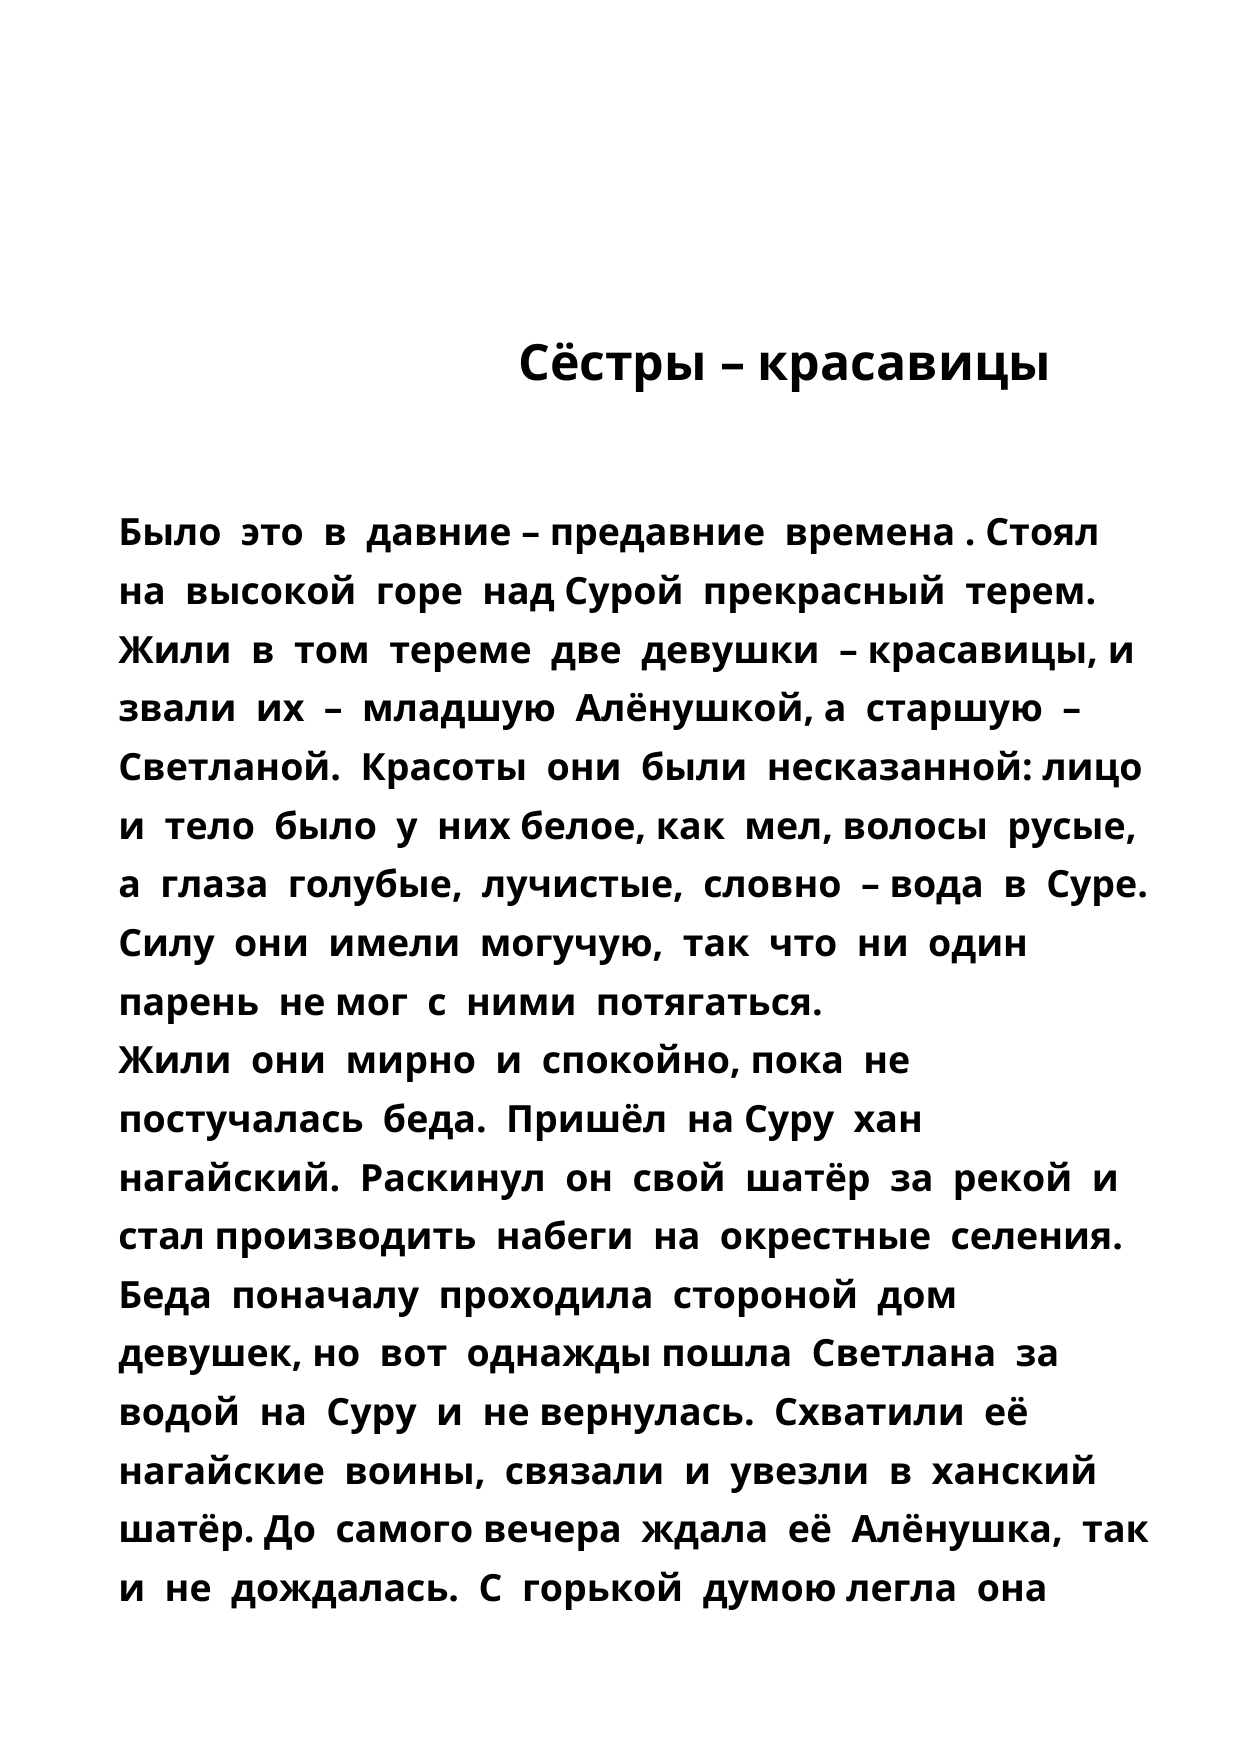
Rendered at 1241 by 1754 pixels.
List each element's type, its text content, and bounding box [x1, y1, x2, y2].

text Сёстры – красавицы [118, 327, 1152, 395]
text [118, 506, 1152, 1612]
